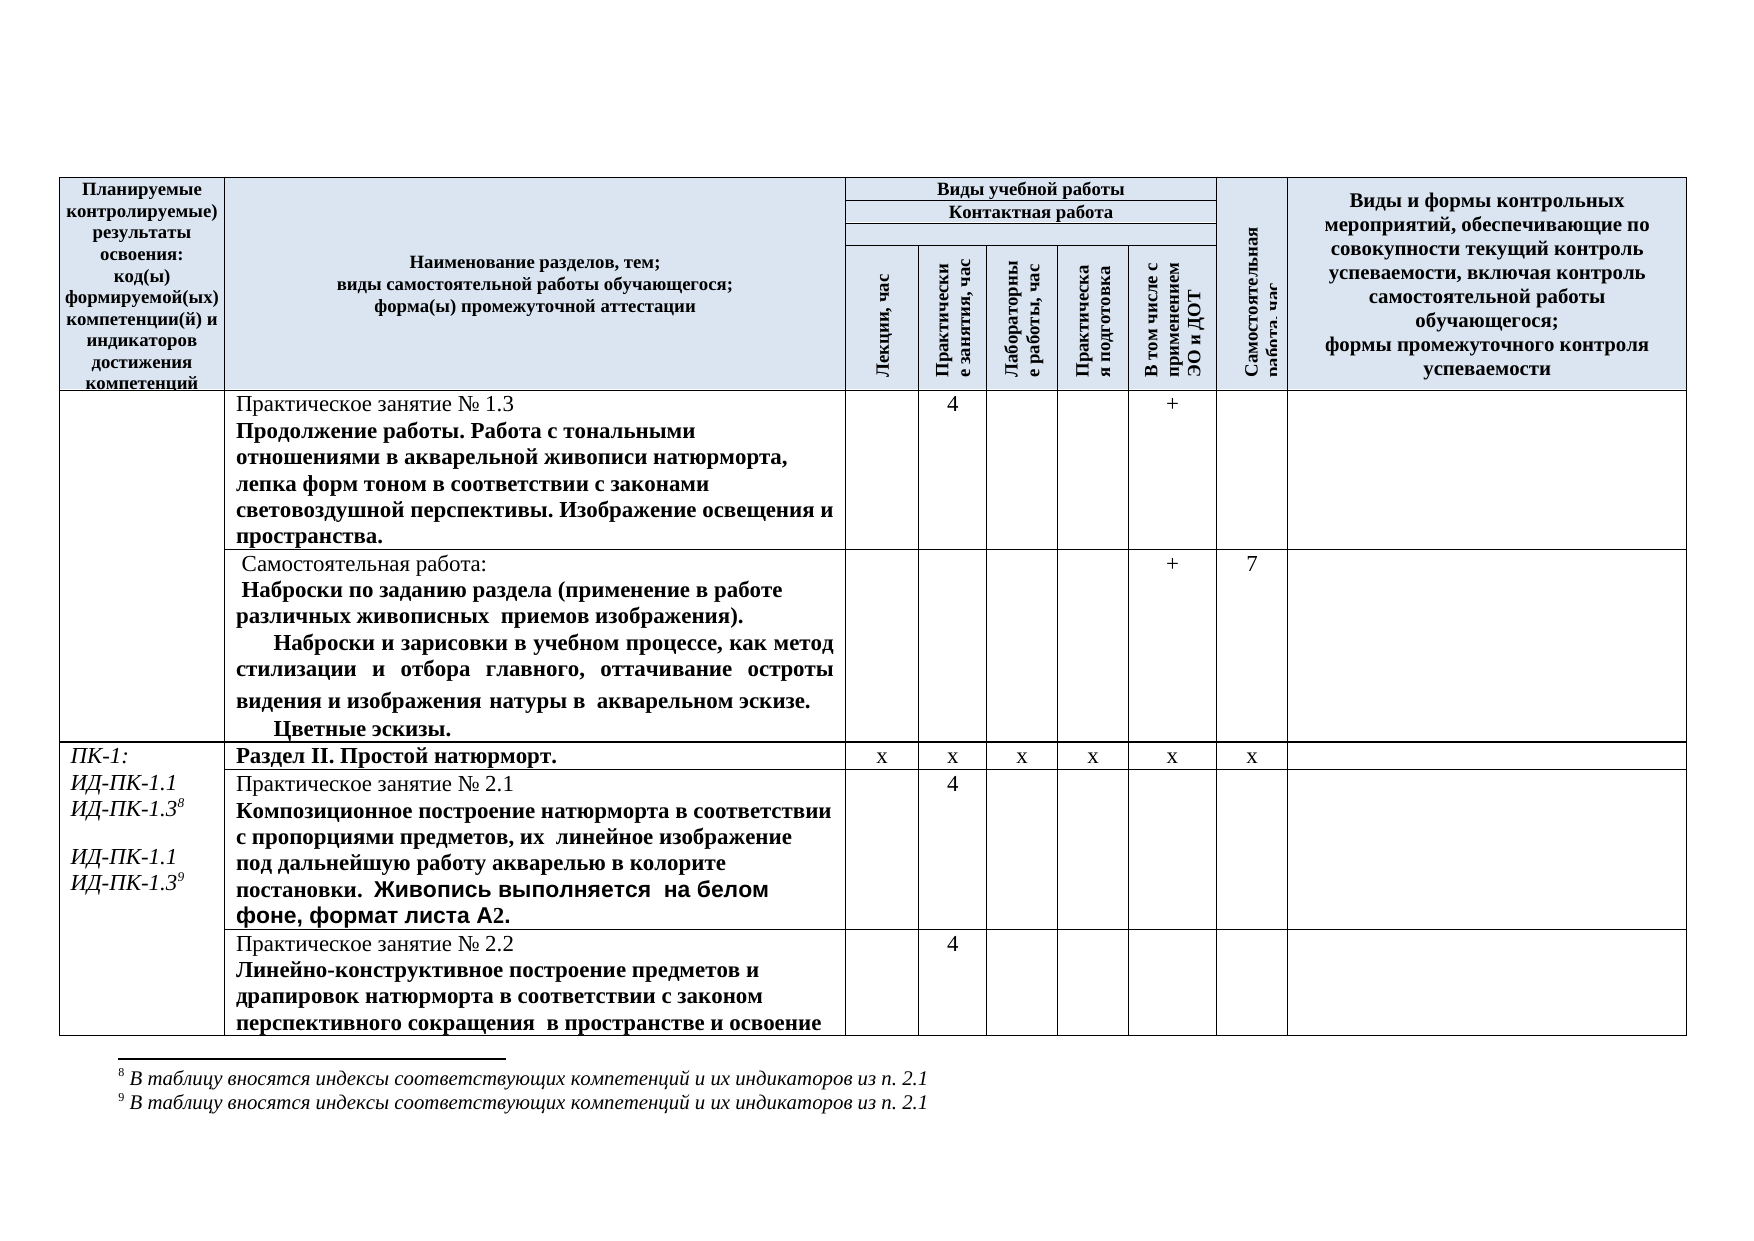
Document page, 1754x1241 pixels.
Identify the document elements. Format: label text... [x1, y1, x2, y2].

table_cell [1058, 391, 1128, 549]
table_cell [1217, 391, 1287, 549]
table_cell [919, 550, 986, 741]
table_cell х [846, 743, 918, 769]
table_cell [987, 770, 1057, 929]
table_cell 7 [1217, 550, 1287, 741]
table_cell [1129, 930, 1216, 1035]
table_header Наименование разделов, тем; виды самостоятельной работы обучающегося; форма(ы) промежуточной аттестации [225, 178, 845, 389]
table_cell х [1129, 743, 1216, 769]
table_cell [1217, 930, 1287, 1035]
table_cell Практическая подготовка [1058, 246, 1128, 389]
table_cell Практические занятия, час [919, 246, 986, 389]
table_cell [846, 930, 918, 1035]
table_header Самостоятельная работа, час [1217, 178, 1287, 389]
table_cell Самостоятельная работа: Наброски по заданию раздела (применение в работе различных живописных приемов изображения). Наброски и зарисовки в учебном процессе, как метод стилизации и отбора главного, оттачивание остроты видения и изображения натуры в акварельном эскизе. Цветные эскизы. [225, 550, 845, 741]
table_cell [1058, 770, 1128, 929]
table_cell х [1217, 743, 1287, 769]
table_cell Лекции, час [846, 246, 918, 389]
table_cell Практическое занятие № 2.2 Линейно-конструктивное построение предметов и драпировок натюрморта в соответствии с законом перспективного сокращения в пространстве и освоение геометрической конструктивной основы, которая образует их форму. [225, 930, 845, 1035]
table_cell Практическое занятие № 1.3 Продолжение работы. Работа с тональными отношениями в акварельной живописи натюрморта, лепка форм тоном в соответствии с законами световоздушной перспективы. Изображение освещения и пространства. [225, 391, 845, 549]
table_header Виды учебной работы [846, 178, 1216, 200]
table_cell [987, 930, 1057, 1035]
table_cell [1288, 930, 1686, 1035]
table_cell Лабораторные работы, час [987, 246, 1057, 389]
table_cell + [1129, 391, 1216, 549]
table_cell [1288, 550, 1686, 741]
table_cell [846, 770, 918, 929]
table_cell [1217, 770, 1287, 929]
table_cell х [1058, 743, 1128, 769]
table_header Планируемые контролируемые) результаты освоения: код(ы) формируемой(ых) компетенции(й) и индикаторов достижения компетенций [60, 178, 224, 389]
table_cell [1288, 391, 1686, 549]
table_cell [987, 391, 1057, 549]
table_cell [1058, 930, 1128, 1035]
table_cell [1288, 743, 1686, 769]
table_cell В том числе с применением ЭО и ДОТ [1129, 246, 1216, 389]
table_cell ПК-1: ИД-ПК-1.1 ИД-ПК-1.3 ИД-ПК-1.1 ИД-ПК-1.3 [60, 743, 224, 1035]
table_cell 4 [919, 391, 986, 549]
table_cell [1058, 550, 1128, 741]
table_cell [1129, 770, 1216, 929]
table_cell [1288, 770, 1686, 929]
table_cell Практическое занятие № 2.1 Композиционное построение натюрморта в соответствии с пропорциями предметов, их линейное изображение под дальнейшую работу акварелью в колорите постановки. Живопись выполняется на белом фоне, формат листа А2. [225, 770, 845, 929]
table_cell [846, 391, 918, 549]
table_cell 4 [919, 770, 986, 929]
table_cell х [987, 743, 1057, 769]
table_cell 4 [919, 930, 986, 1035]
table_cell [846, 550, 918, 741]
table_cell Контактная работа [846, 201, 1216, 222]
table_cell х [919, 743, 986, 769]
table_cell Раздел II. Простой натюрморт. [225, 743, 845, 769]
table_cell + [1129, 550, 1216, 741]
table_cell [846, 224, 1216, 245]
table_cell [987, 550, 1057, 741]
table_header Виды и формы контрольных мероприятий, обеспечивающие по совокупности текущий контроль успеваемости, включая контроль самостоятельной работы обучающегося; формы промежуточного контроля успеваемости [1288, 178, 1686, 389]
